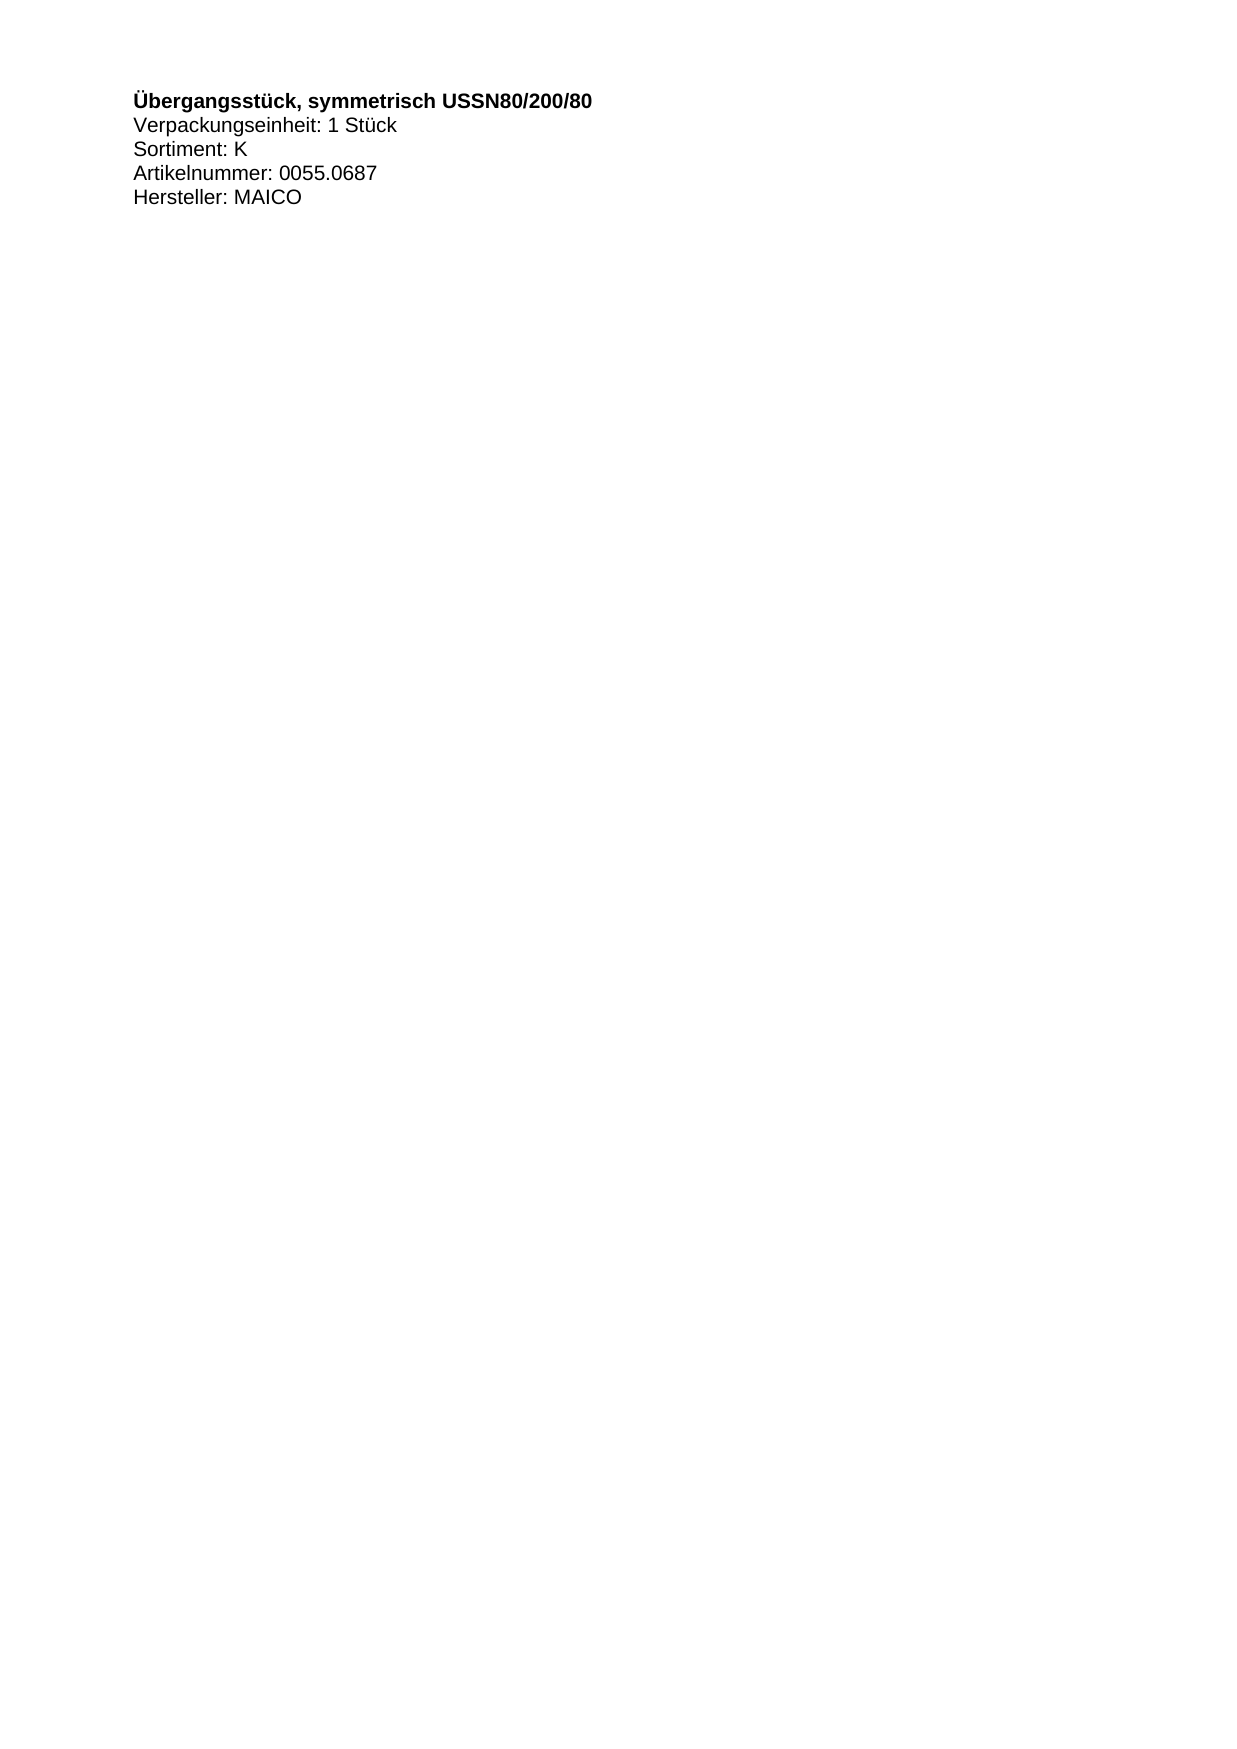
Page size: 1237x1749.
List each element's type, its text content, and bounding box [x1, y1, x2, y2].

text Übergangsstück, symmetrisch USSN80/200/80Verpackungseinheit: 1 StückSortiment: K Artikelnummer: 0055.0687Hersteller: MAICO [133, 89, 1148, 208]
